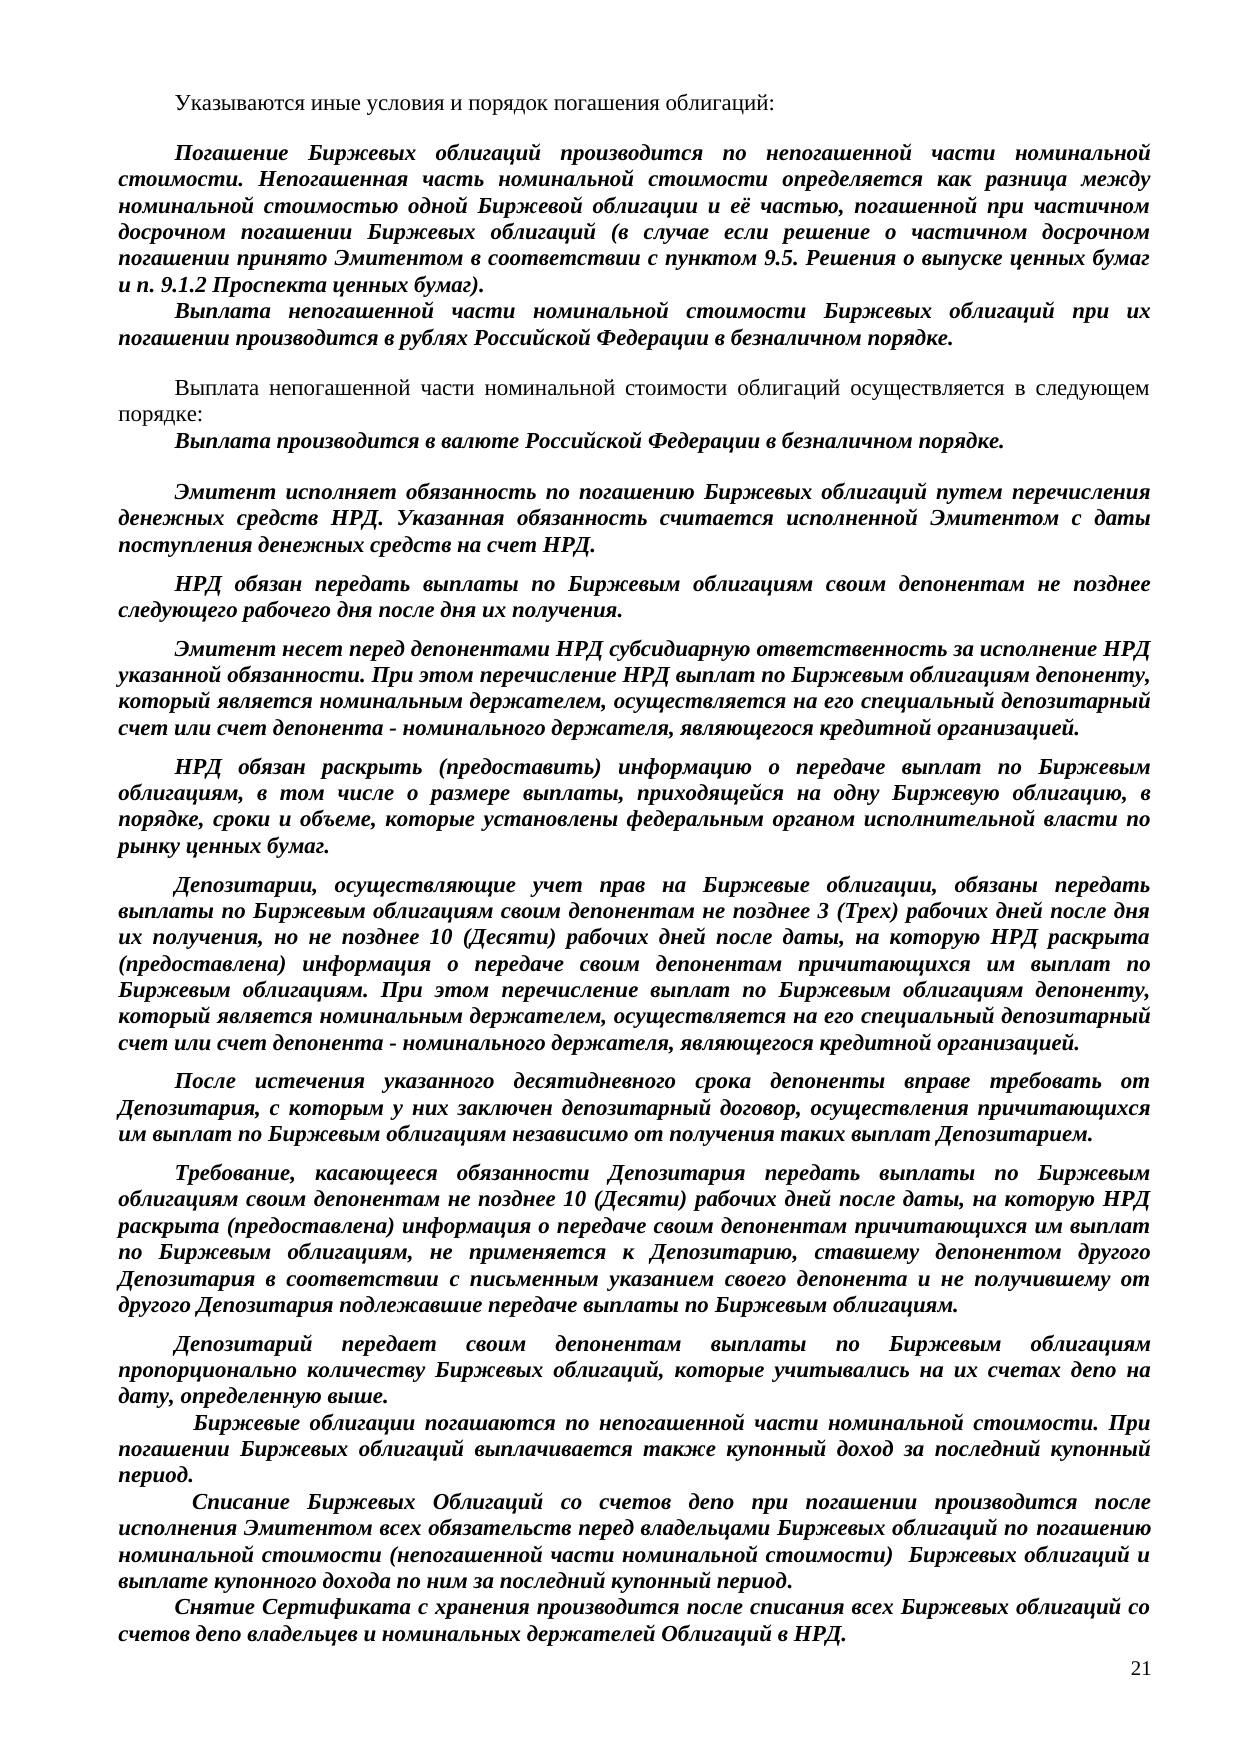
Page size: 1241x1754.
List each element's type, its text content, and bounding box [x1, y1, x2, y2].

text Эмитент несет перед депонентами НРД субсидиарную ответственность за исполнение НРД указанной обязанности. При этом перечисление НРД выплат по Биржевым облигациям депоненту, который является номинальным держателем, осуществляется на его специальный депозитарный счет или счет депонента - номинального держателя, являющегося кредитной организацией. [118, 635, 1152, 740]
text Требование, касающееся обязанности Депозитария передать выплаты по Биржевым облигациям своим депонентам не позднее 10 (Десяти) рабочих дней после даты, на которую НРД раскрыта (предоставлена) информация о передаче своим депонентам причитающихся им выплат по Биржевым облигациям, не применяется к Депозитарию, ставшему депонентом другого Депозитария в соответствии с письменным указанием своего депонента и не получившему от другого Депозитария подлежавшие передаче выплаты по Биржевым облигациям. [118, 1159, 1152, 1317]
text Выплата непогашенной части номинальной стоимости облигаций осуществляется в следующем порядке: [118, 374, 1152, 427]
text Депозитарии, осуществляющие учет прав на Биржевые облигации, обязаны передать выплаты по Биржевым облигациям своим депонентам не позднее 3 (Трех) рабочих дней после дня их получения, но не позднее 10 (Десяти) рабочих дней после даты, на которую НРД раскрыта (предоставлена) информация о передаче своим депонентам причитающихся им выплат по Биржевым облигациям. При этом перечисление выплат по Биржевым облигациям депоненту, который является номинальным держателем, осуществляется на его специальный депозитарный счет или счет депонента - номинального держателя, являющегося кредитной организацией. [118, 871, 1152, 1055]
text Выплата производится в валюте Российской Федерации в безналичном порядке. [118, 427, 1152, 453]
text Указываются иные условия и порядок погашения облигаций: [118, 89, 1152, 115]
text После истечения указанного десятидневного срока депоненты вправе требовать от Депозитария, с которым у них заключен депозитарный договор, осуществления причитающихся им выплат по Биржевым облигациям независимо от получения таких выплат Депозитарием. [118, 1068, 1152, 1147]
text Депозитарий передает своим депонентам выплаты по Биржевым облигациям пропорционально количеству Биржевых облигаций, которые учитывались на их счетах депо на дату, определенную выше. [118, 1330, 1152, 1409]
text Выплата непогашенной части номинальной стоимости Биржевых облигаций при их погашении производится в рублях Российской Федерации в безналичном порядке. [118, 297, 1152, 350]
text Эмитент исполняет обязанность по погашению Биржевых облигаций путем перечисления денежных средств НРД. Указанная обязанность считается исполненной Эмитентом с даты поступления денежных средств на счет НРД. [118, 478, 1152, 557]
text Снятие Сертификата с хранения производится после списания всех Биржевых облигаций со счетов депо владельцев и номинальных держателей Облигаций в НРД. [118, 1593, 1152, 1646]
text Погашение Биржевых облигаций производится по непогашенной части номинальной стоимости. Непогашенная часть номинальной стоимости определяется как разница между номинальной стоимостью одной Биржевой облигации и её частью, погашенной при частичном досрочном погашении Биржевых облигаций (в случае если решение о частичном досрочном погашении принято Эмитентом в соответствии с пунктом 9.5. Решения о выпуске ценных бумаг и п. 9.1.2 Проспекта ценных бумаг). [118, 139, 1152, 297]
text НРД обязан передать выплаты по Биржевым облигациям своим депонентам не позднее следующего рабочего дня после дня их получения. [118, 569, 1152, 622]
text НРД обязан раскрыть (предоставить) информацию о передаче выплат по Биржевым облигациям, в том числе о размере выплаты, приходящейся на одну Биржевую облигацию, в порядке, сроки и объеме, которые установлены федеральным органом исполнительной власти по рынку ценных бумаг. [118, 753, 1152, 858]
text Списание Биржевых Облигаций со счетов депо при погашении производится после исполнения Эмитентом всех обязательств перед владельцами Биржевых облигаций по погашению номинальной стоимости (непогашенной части номинальной стоимости) Биржевых облигаций и выплате купонного дохода по ним за последний купонный период. [118, 1488, 1152, 1593]
text Биржевые облигации погашаются по непогашенной части номинальной стоимости. При погашении Биржевых облигаций выплачивается также купонный доход за последний купонный период. [118, 1409, 1152, 1488]
